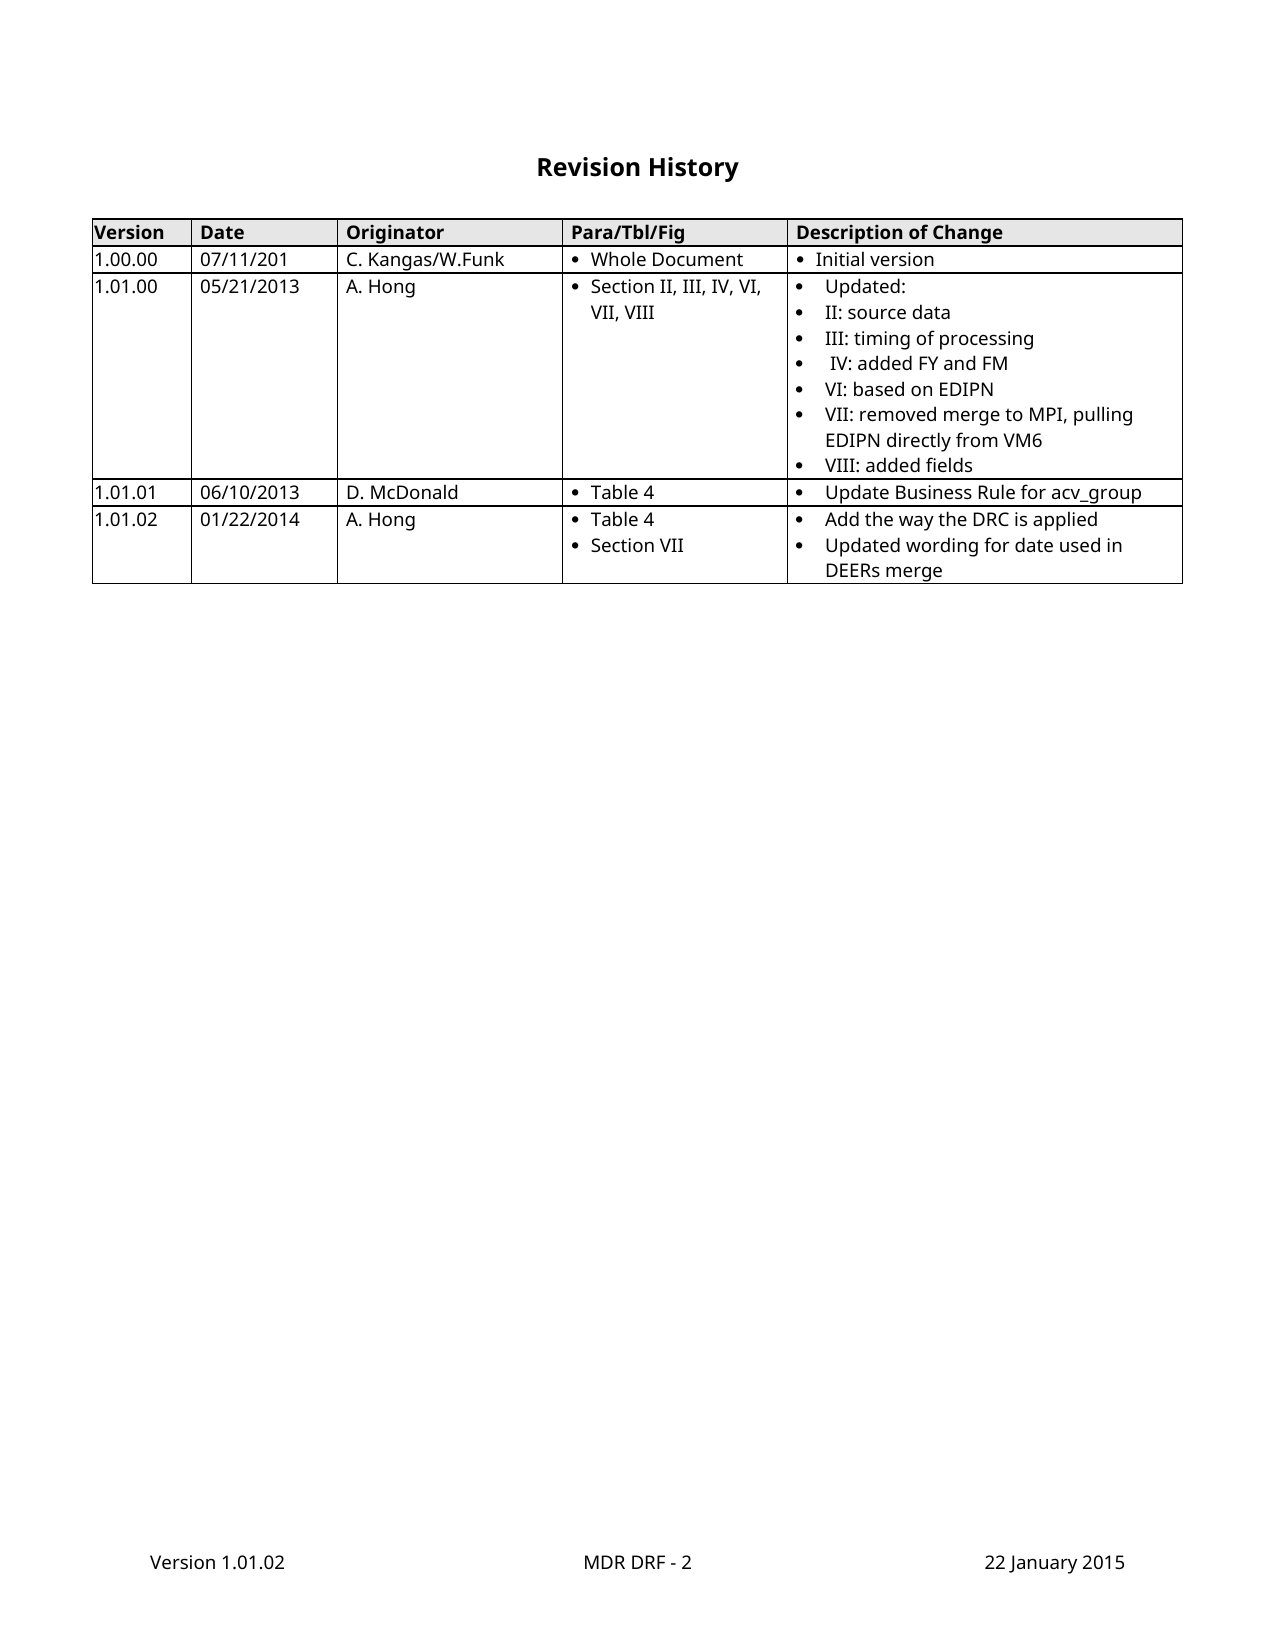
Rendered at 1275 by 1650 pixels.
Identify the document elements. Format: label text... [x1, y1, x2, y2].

table_cell Table 4 Section VII [563, 507, 787, 583]
table_cell 1.00.00 [93, 247, 191, 272]
table_cell Updated: II: source data III: timing of processing IV: added FY and FM VI: based on EDIPN VII: removed merge to MPI, pulling EDIPN directly from VM6 VIII: added fields [788, 274, 1182, 478]
table_cell 1.01.00 [93, 274, 191, 478]
table_cell 07/11/201 [192, 247, 337, 272]
table_header Date [192, 220, 337, 245]
table_cell A. Hong [338, 274, 562, 478]
table_cell Update Business Rule for acv_group [788, 480, 1182, 505]
table_cell Add the way the DRC is applied Updated wording for date used in DEERs merge [788, 507, 1182, 583]
table_cell 06/10/2013 [192, 480, 337, 505]
table_cell Initial version [788, 247, 1182, 272]
table_cell 1.01.01 [93, 480, 191, 505]
table_cell A. Hong [338, 507, 562, 583]
table_header Description of Change [788, 220, 1182, 245]
table_cell Whole Document [563, 247, 787, 272]
table_header Originator [338, 220, 562, 245]
text Revision History [150, 150, 1125, 184]
table_header Para/Tbl/Fig [563, 220, 787, 245]
table_cell Section II, III, IV, VI, VII, VIII [563, 274, 787, 478]
table_cell 05/21/2013 [192, 274, 337, 478]
table_cell 01/22/2014 [192, 507, 337, 583]
table_header Version [93, 220, 191, 245]
table_cell D. McDonald [338, 480, 562, 505]
table_cell 1.01.02 [93, 507, 191, 583]
table_cell Table 4 [563, 480, 787, 505]
table_cell C. Kangas/W.Funk [338, 247, 562, 272]
